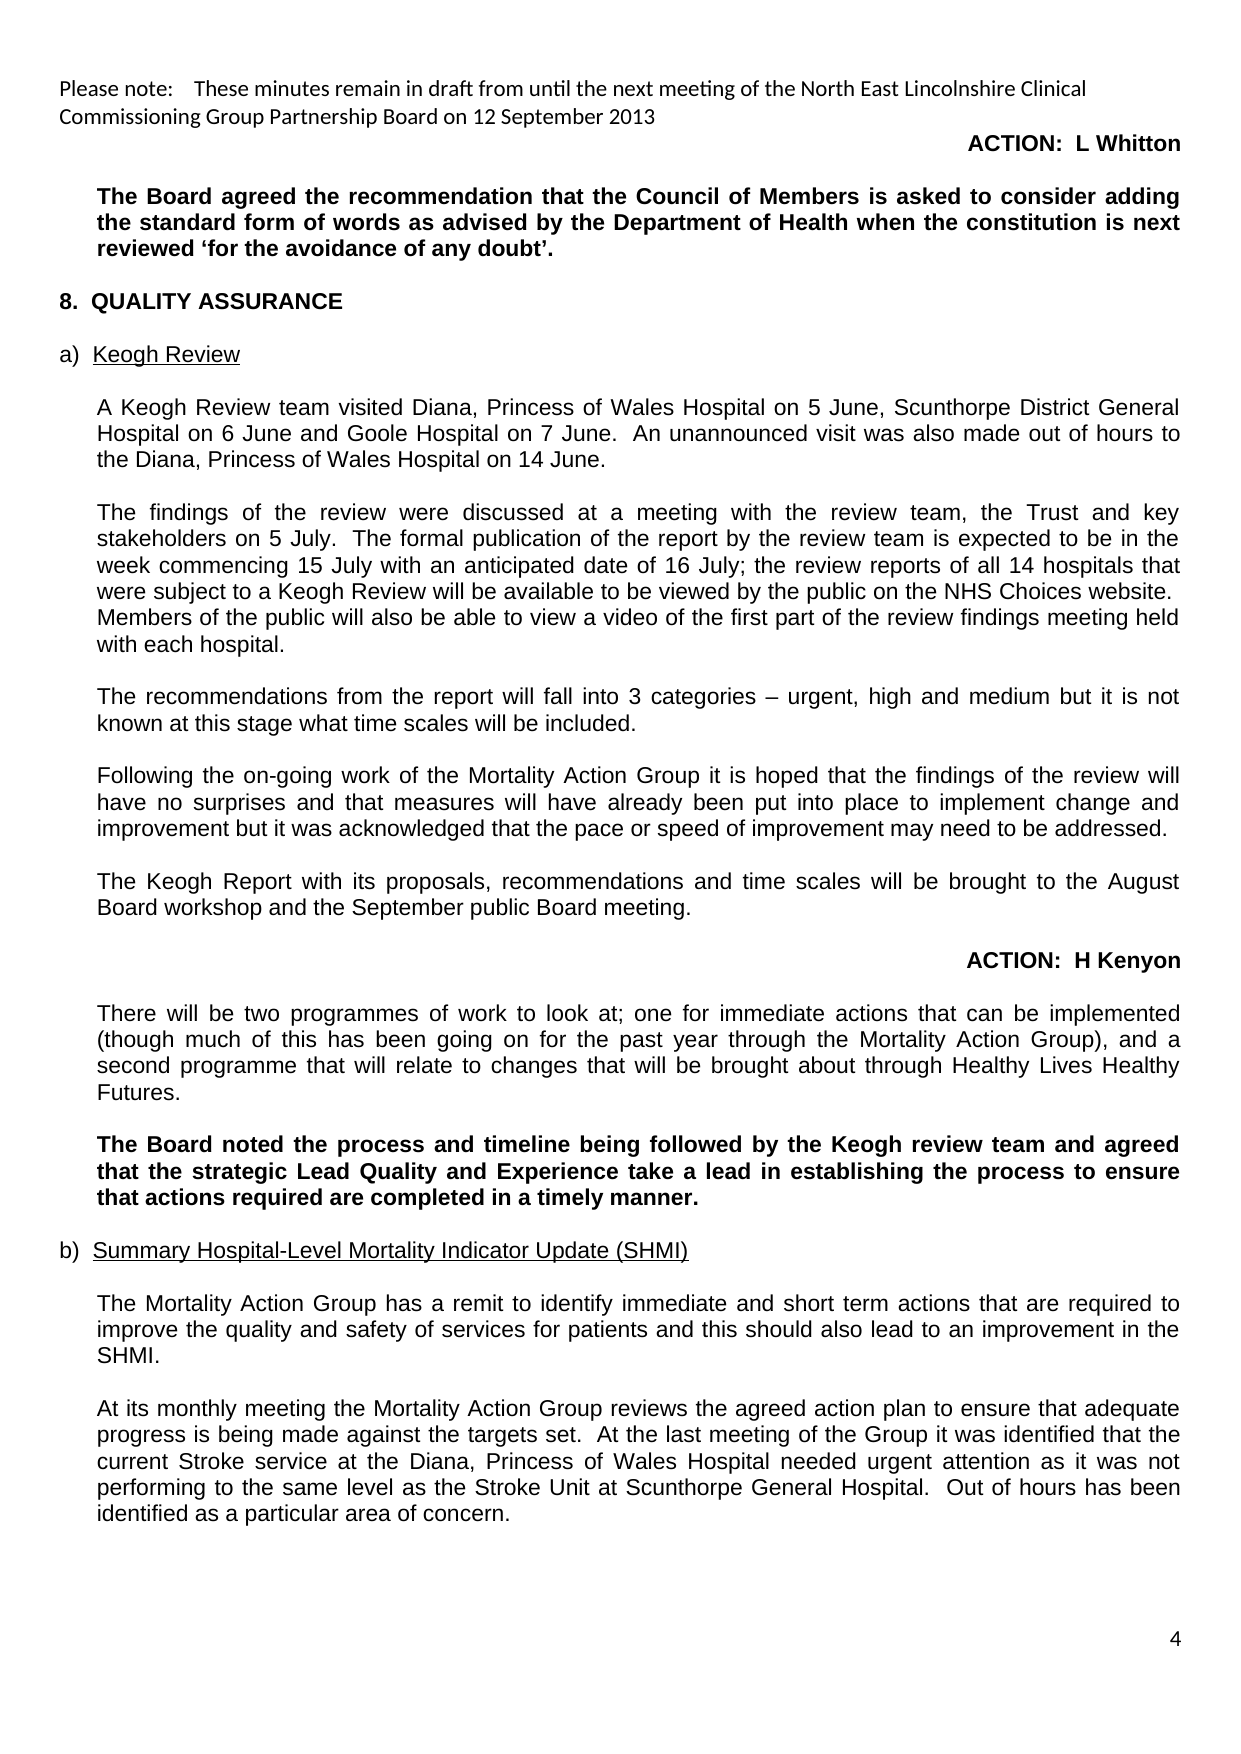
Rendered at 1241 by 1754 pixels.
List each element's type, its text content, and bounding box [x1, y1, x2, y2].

text The Board agreed the recommendation that the Council of Members is asked to consider adding the standard form of words as advised by the Department of Health when the constitution is next reviewed ‘for the avoidance of any doubt’. [97, 183, 1181, 262]
text A Keogh Review team visited Diana, Princess of Wales Hospital on 5 June, Scunthorpe District General Hospital on 6 June and Goole Hospital on 7 June. An unannounced visit was also made out of hours to the Diana, Princess of Wales Hospital on 14 June. [97, 393, 1181, 472]
text The Mortality Action Group has a remit to identify immediate and short term actions that are required to improve the quality and safety of services for patients and this should also lead to an improvement in the SHMI. [97, 1289, 1181, 1368]
text b) Summary Hospital-Level Mortality Indicator Update (SHMI) [59, 1237, 1181, 1263]
text The Board noted the process and timeline being followed by the Keogh review team and agreed that the strategic Lead Quality and Experience take a lead in establishing the process to ensure that actions required are completed in a timely manner. [97, 1131, 1181, 1210]
text a) Keogh Review [59, 341, 1181, 367]
text The recommendations from the report will fall into 3 categories – urgent, high and medium but it is not known at this stage what time scales will be included. [97, 683, 1181, 736]
text There will be two programmes of work to look at; one for immediate actions that can be implemented (though much of this has been going on for the past year through the Mortality Action Group), and a second programme that will relate to changes that will be brought about through Healthy Lives Healthy Futures. [97, 999, 1181, 1105]
text ACTION: L Whitton [97, 130, 1181, 156]
text The findings of the review were discussed at a meeting with the review team, the Trust and key stakeholders on 5 July. The formal publication of the report by the review team is expected to be in the week commencing 15 July with an anticipated date of 16 July; the review reports of all 14 hospitals that were subject to a Keogh Review will be available to be viewed by the public on the NHS Choices website. Members of the public will also be able to view a video of the first part of the review findings meeting held with each hospital. [97, 499, 1181, 657]
text Following the on-going work of the Mortality Action Group it is hoped that the findings of the review will have no surprises and that measures will have already been put into place to implement change and improvement but it was acknowledged that the pace or speed of improvement may need to be addressed. [97, 762, 1181, 841]
text ACTION: H Kenyon [97, 947, 1181, 973]
text The Keogh Report with its proposals, recommendations and time scales will be brought to the August Board workshop and the September public Board meeting. [97, 868, 1181, 921]
text 8. QUALITY ASSURANCE [59, 288, 1181, 314]
text At its monthly meeting the Mortality Action Group reviews the agreed action plan to ensure that adequate progress is being made against the targets set. At the last meeting of the Group it was identified that the current Stroke service at the Diana, Princess of Wales Hospital needed urgent attention as it was not performing to the same level as the Stroke Unit at Scunthorpe General Hospital. Out of hours has been identified as a particular area of concern. [97, 1395, 1181, 1527]
